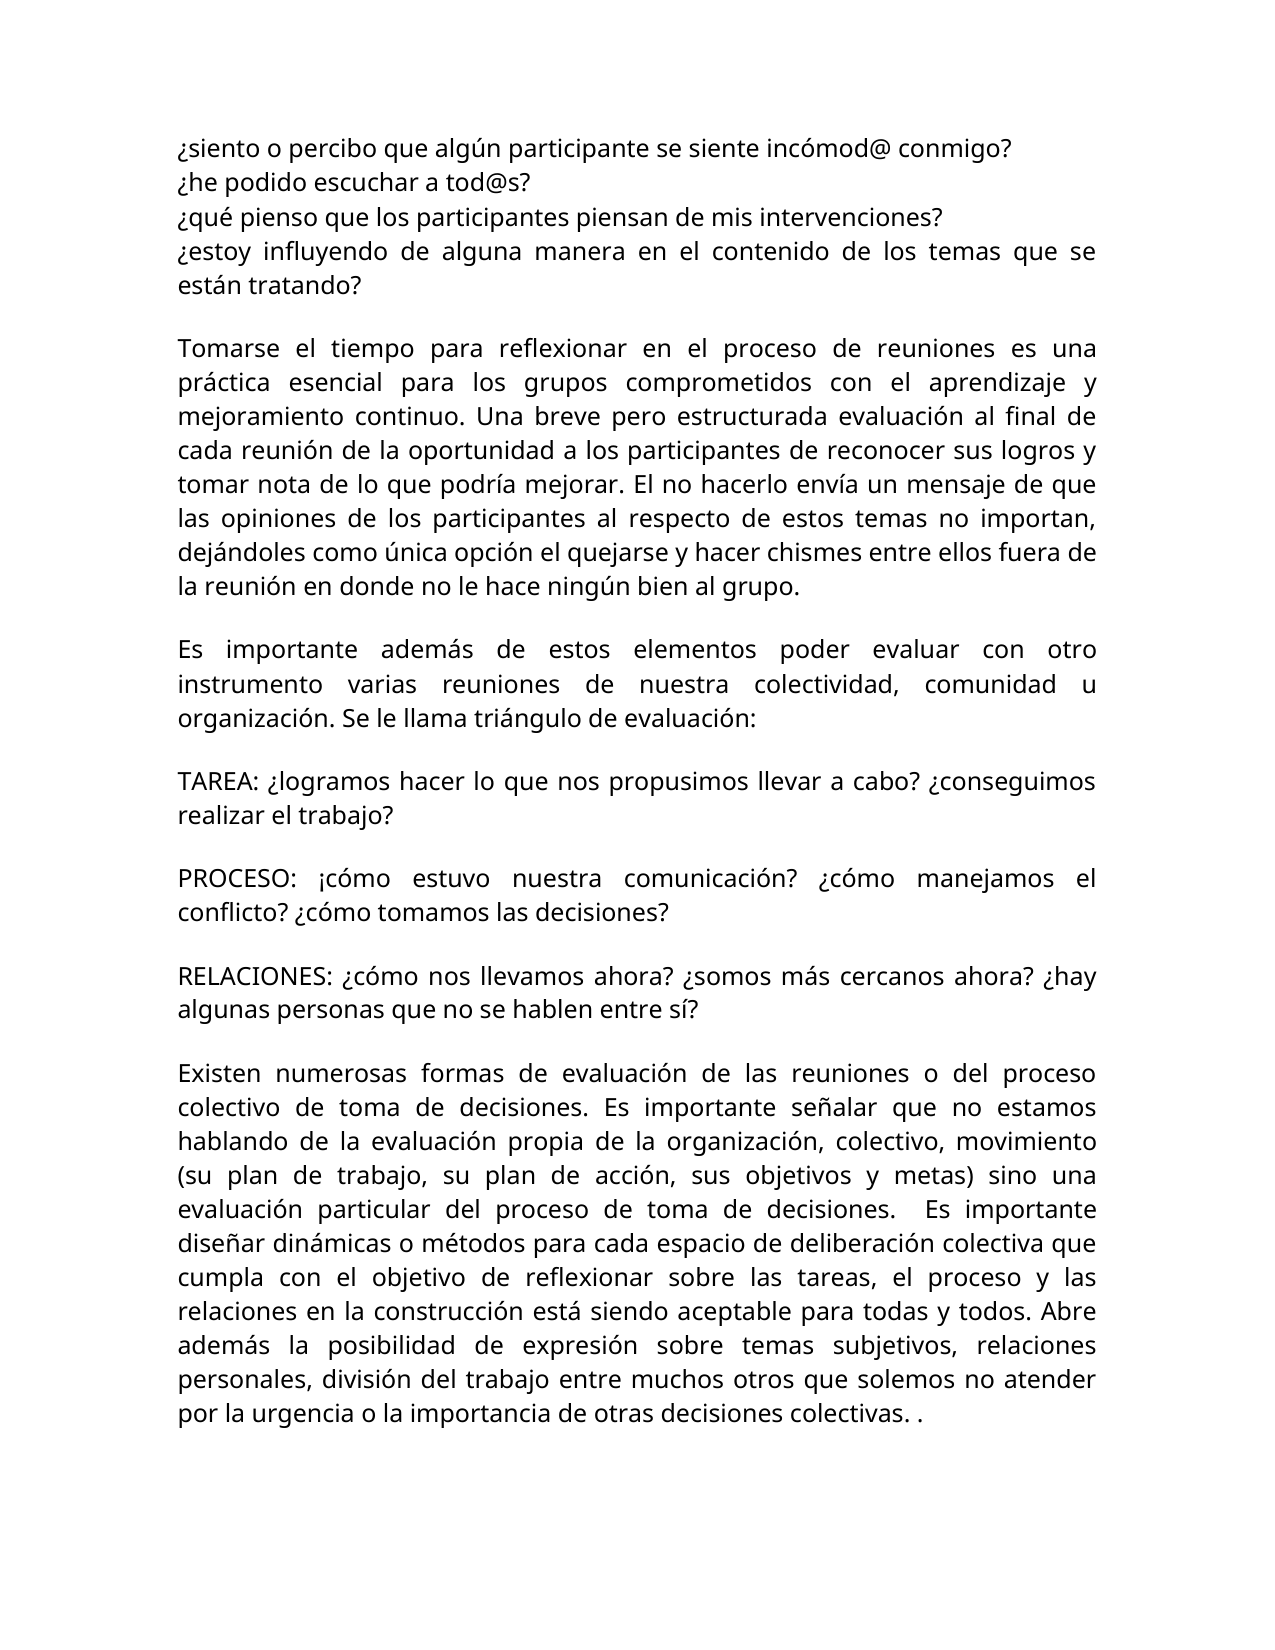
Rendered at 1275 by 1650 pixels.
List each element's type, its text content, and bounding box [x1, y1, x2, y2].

text Tomarse el tiempo para reflexionar en el proceso de reuniones es una práctica esencial para los grupos comprometidos con el aprendizaje y mejoramiento continuo. Una breve pero estructurada evaluación al final de cada reunión de la oportunidad a los participantes de reconocer sus logros y tomar nota de lo que podría mejorar. El no hacerlo envía un mensaje de que las opiniones de los participantes al respecto de estos temas no importan, dejándoles como única opción el quejarse y hacer chismes entre ellos fuera de la reunión en donde no le hace ningún bien al grupo. [177, 331, 1098, 603]
text ¿he podido escuchar a tod@s? [177, 165, 1098, 199]
text Es importante además de estos elementos poder evaluar con otro instrumento varias reuniones de nuestra colectividad, comunidad u organización. Se le llama triángulo de evaluación: [177, 632, 1098, 734]
text ¿siento o percibo que algún participante se siente incómod@ conmigo? [177, 131, 1098, 165]
text RELACIONES: ¿cómo nos llevamos ahora? ¿somos más cercanos ahora? ¿hay algunas personas que no se hablen entre sí? [177, 958, 1098, 1026]
text ¿estoy influyendo de alguna manera en el contenido de los temas que se están tratando? [177, 233, 1098, 301]
text PROCESO: ¡cómo estuvo nuestra comunicación? ¿cómo manejamos el conflicto? ¿cómo tomamos las decisiones? [177, 861, 1098, 929]
text TAREA: ¿logramos hacer lo que nos propusimos llevar a cabo? ¿conseguimos realizar el trabajo? [177, 763, 1098, 832]
text Existen numerosas formas de evaluación de las reuniones o del proceso colectivo de toma de decisiones. Es importante señalar que no estamos hablando de la evaluación propia de la organización, colectivo, movimiento (su plan de trabajo, su plan de acción, sus objetivos y metas) sino una evaluación particular del proceso de toma de decisiones. Es importante diseñar dinámicas o métodos para cada espacio de deliberación colectiva que cumpla con el objetivo de reflexionar sobre las tareas, el proceso y las relaciones en la construcción está siendo aceptable para todas y todos. Abre además la posibilidad de expresión sobre temas subjetivos, relaciones personales, división del trabajo entre muchos otros que solemos no atender por la urgencia o la importancia de otras decisiones colectivas. . [177, 1055, 1098, 1430]
text ¿qué pienso que los participantes piensan de mis intervenciones? [177, 199, 1098, 233]
